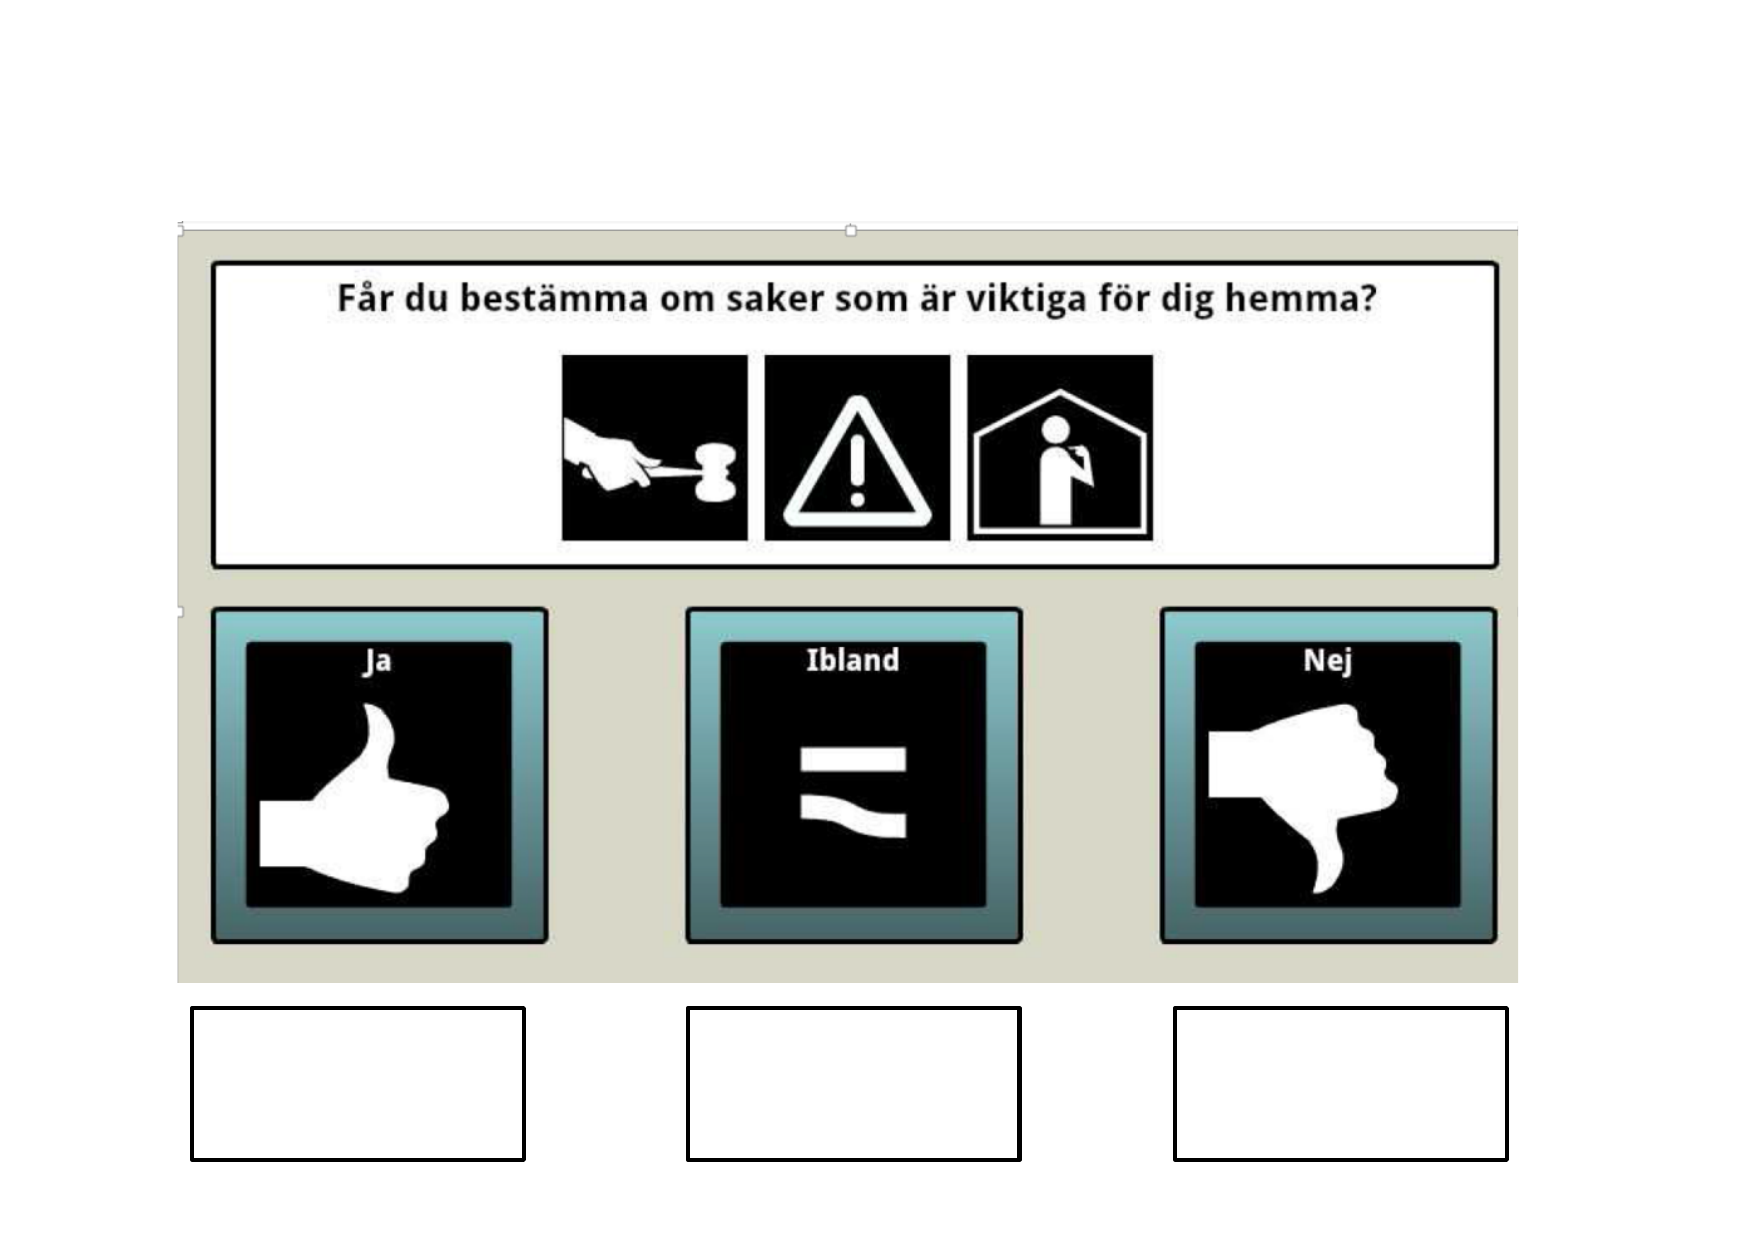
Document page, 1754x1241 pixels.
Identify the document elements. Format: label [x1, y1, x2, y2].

picture [177, 221, 1519, 983]
